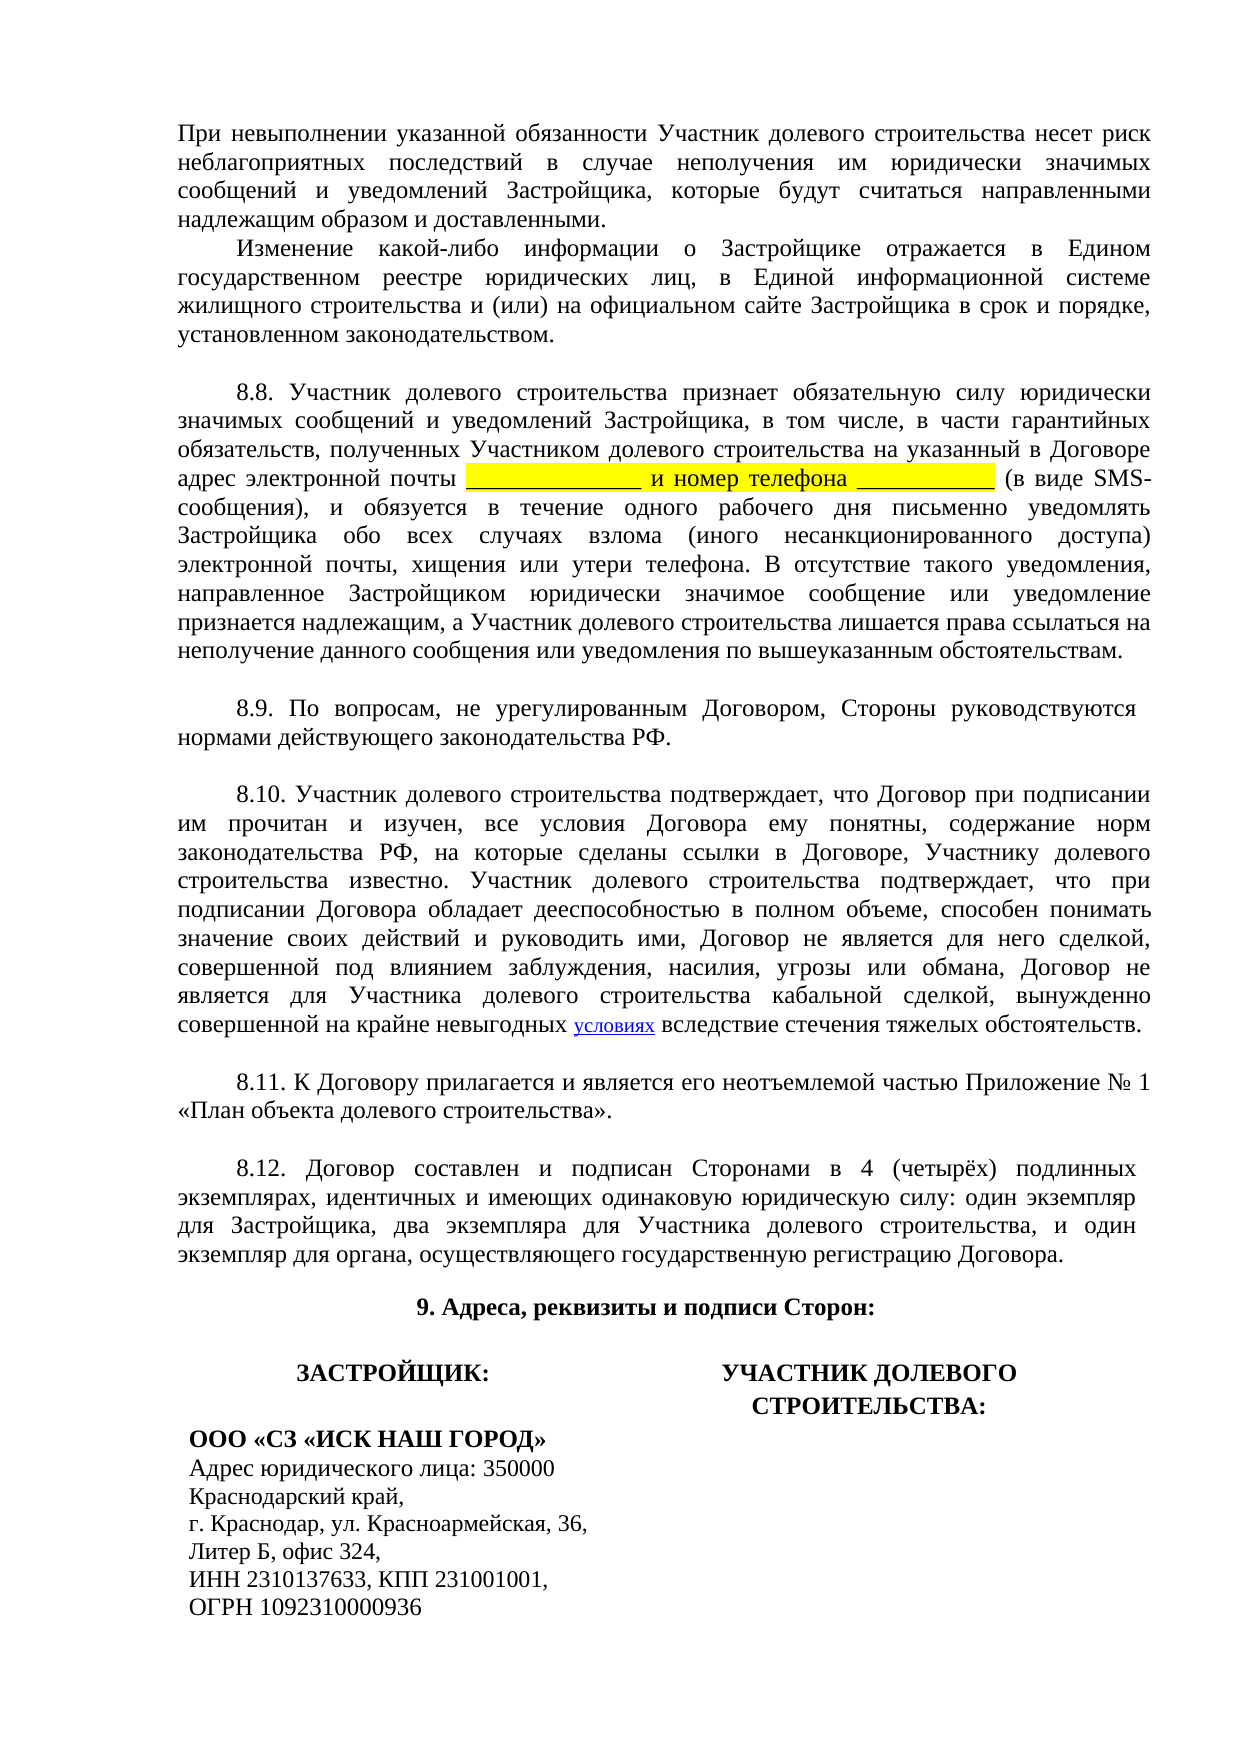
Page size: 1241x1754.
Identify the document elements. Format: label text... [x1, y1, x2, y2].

text 8.11. К Договору прилагается и является его неотъемлемой частью Приложение № 1 «План объекта долевого строительства». [177, 1067, 1152, 1124]
text 8.9. По вопросам, не урегулированным Договором, Стороны руководствуются нормами действующего законодательства РФ. [177, 693, 1137, 751]
text 8.8. Участник долевого строительства признает обязательную силу юридически значимых сообщений и уведомлений Застройщика, в том числе, в части гарантийных обязательств, полученных Участником долевого строительства на указанный в Договоре адрес электронной почты ______________ и номер телефона ___________ (в виде SMS-сообщения), и обязуется в течение одного рабочего дня письменно уведомлять Застройщика обо всех случаях взлома (иного несанкционированного доступа) электронной почты, хищения или утери телефона. В отсутствие такого уведомления, направленное Застройщиком юридически значимое сообщение или уведомление признается надлежащим, а Участник долевого строительства лишается права ссылаться на неполучение данного сообщения или уведомления по вышеуказанным обстоятельствам. [177, 377, 1152, 664]
text 8.12. Договор составлен и подписан Сторонами в 4 (четырёх) подлинных экземплярах, идентичных и имеющих одинаковую юридическую силу: один экземпляр для Застройщика, два экземпляра для Участника долевого строительства, и один экземпляр для органа, осуществляющего государственную регистрацию Договора. [177, 1153, 1137, 1268]
text Изменение какой-либо информации о Застройщике отражается в Едином государственном реестре юридических лиц, в Единой информационной системе жилищного строительства и (или) на официальном сайте Застройщика в срок и порядке, установленном законодательством. [177, 233, 1152, 348]
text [177, 118, 1152, 233]
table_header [166, 1292, 1140, 1621]
text 8.10. Участник долевого строительства подтверждает, что Договор при подписании им прочитан и изучен, все условия Договора ему понятны, содержание норм законодательства РФ, на которые сделаны ссылки в Договоре, Участнику долевого строительства известно. Участник долевого строительства подтверждает, что при подписании Договора обладает дееспособностью в полном объеме, способен понимать значение своих действий и руководить ими, Договор не является для него сделкой, совершенной под влиянием заблуждения, насилия, угрозы или обмана, Договор не является для Участника долевого строительства кабальной сделкой, вынужденно совершенной на крайне невыгодных условиях вследствие стечения тяжелых обстоятельств. [177, 779, 1152, 1038]
